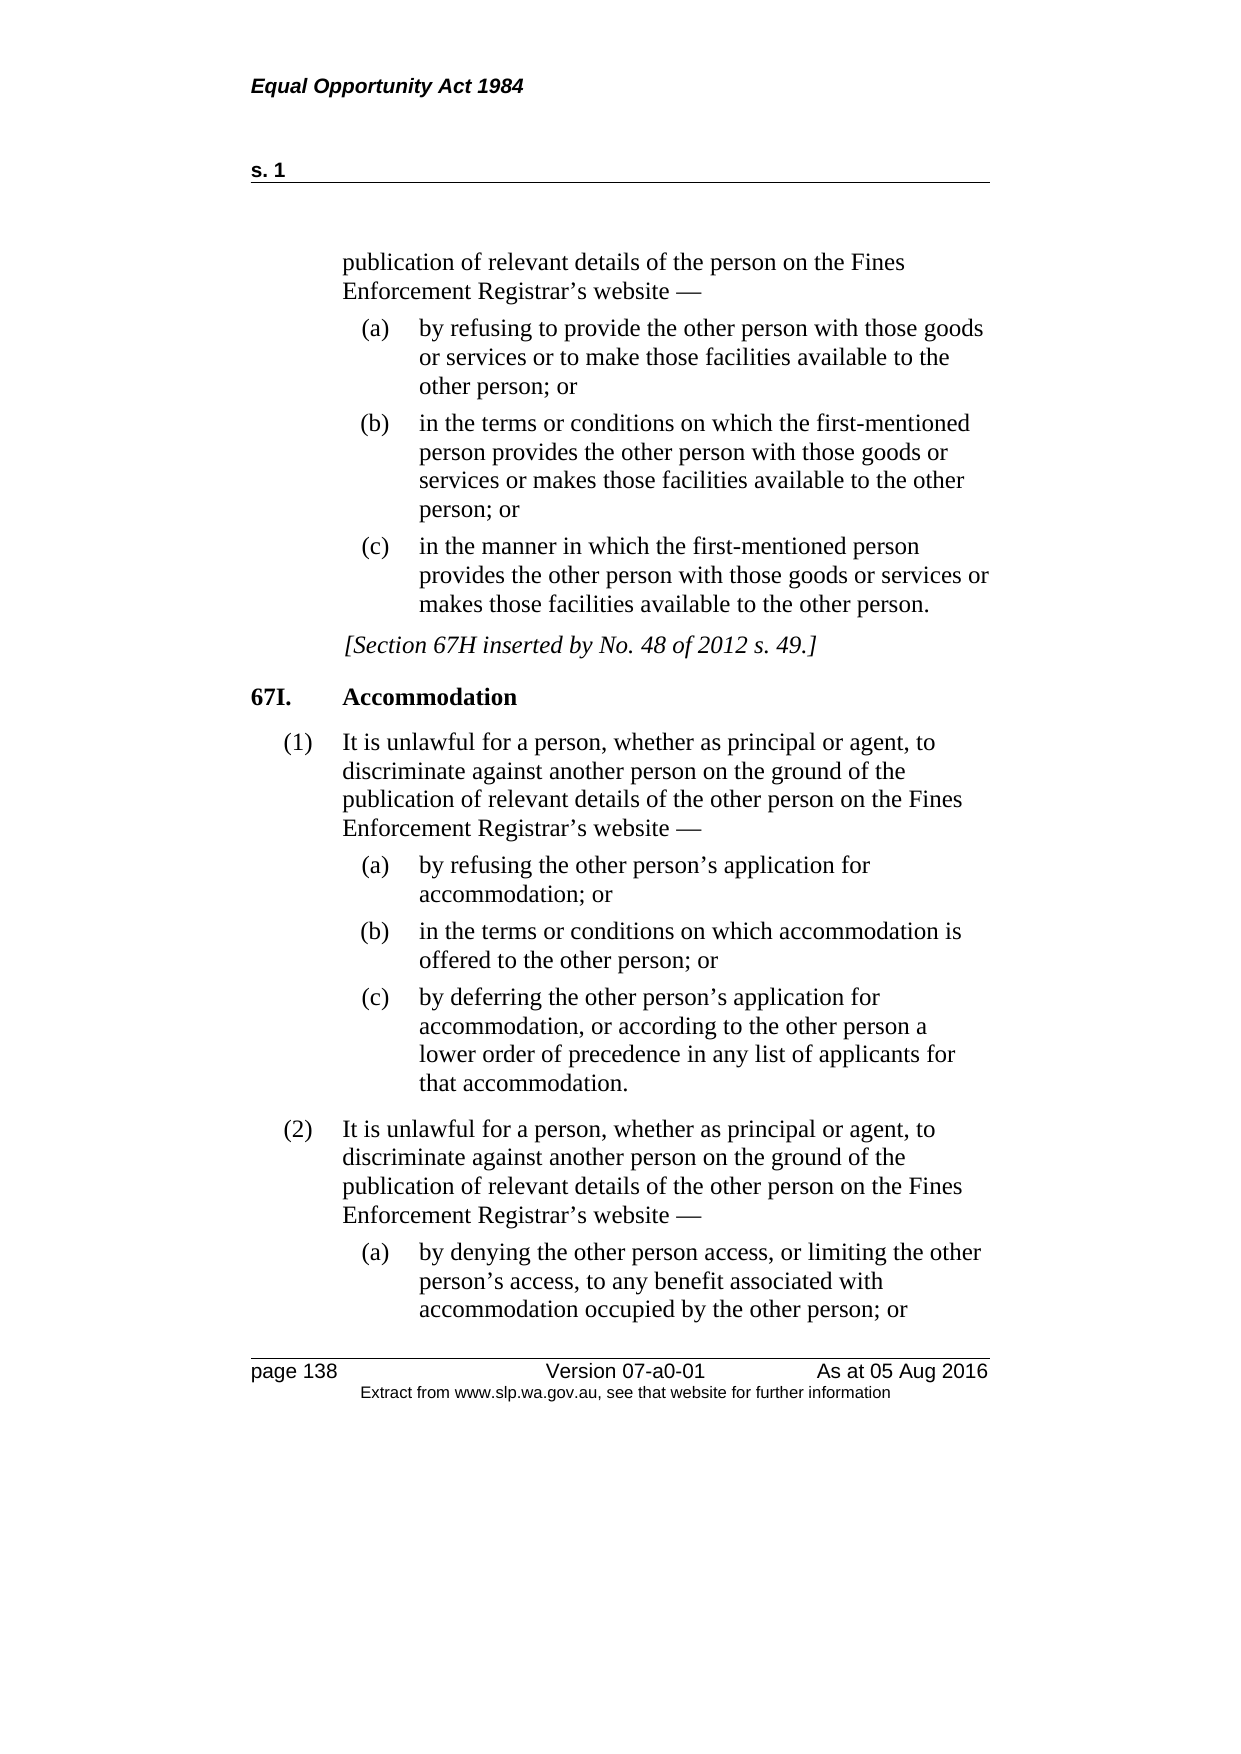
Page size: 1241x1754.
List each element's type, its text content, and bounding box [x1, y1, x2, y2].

text (1) It is unlawful for a person, whether as principal or agent, to discriminate against another person on the ground of the publication of relevant details of the other person on the Fines Enforcement Registrar’s website — [251, 727, 990, 842]
text (2) It is unlawful for a person, whether as principal or agent, to discriminate against another person on the ground of the publication of relevant details of the other person on the Fines Enforcement Registrar’s website — [251, 1114, 990, 1229]
text (c) by deferring the other person’s application for accommodation, or according to the other person a lower order of precedence in any list of applicants for that accommodation. [251, 982, 990, 1097]
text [251, 247, 990, 305]
text [Section 67H inserted by No. 48 of 2012 s. 49.] [251, 630, 990, 659]
text (a) by refusing to provide the other person with those goods or services or to make those facilities available to the other person; or [251, 313, 990, 399]
text (b) in the terms or conditions on which accommodation is offered to the other person; or [251, 916, 990, 974]
text (a) by refusing the other person’s application for accommodation; or [251, 850, 990, 908]
subtitle 67I. Accommodation [251, 682, 990, 710]
text (a) by denying the other person access, or limiting the other person’s access, to any benefit associated with accommodation occupied by the other person; or [251, 1237, 990, 1323]
text (c) in the manner in which the first-mentioned person provides the other person with those goods or services or makes those facilities available to the other person. [251, 531, 990, 617]
text (b) in the terms or conditions on which the first-mentioned person provides the other person with those goods or services or makes those facilities available to the other person; or [251, 408, 990, 523]
